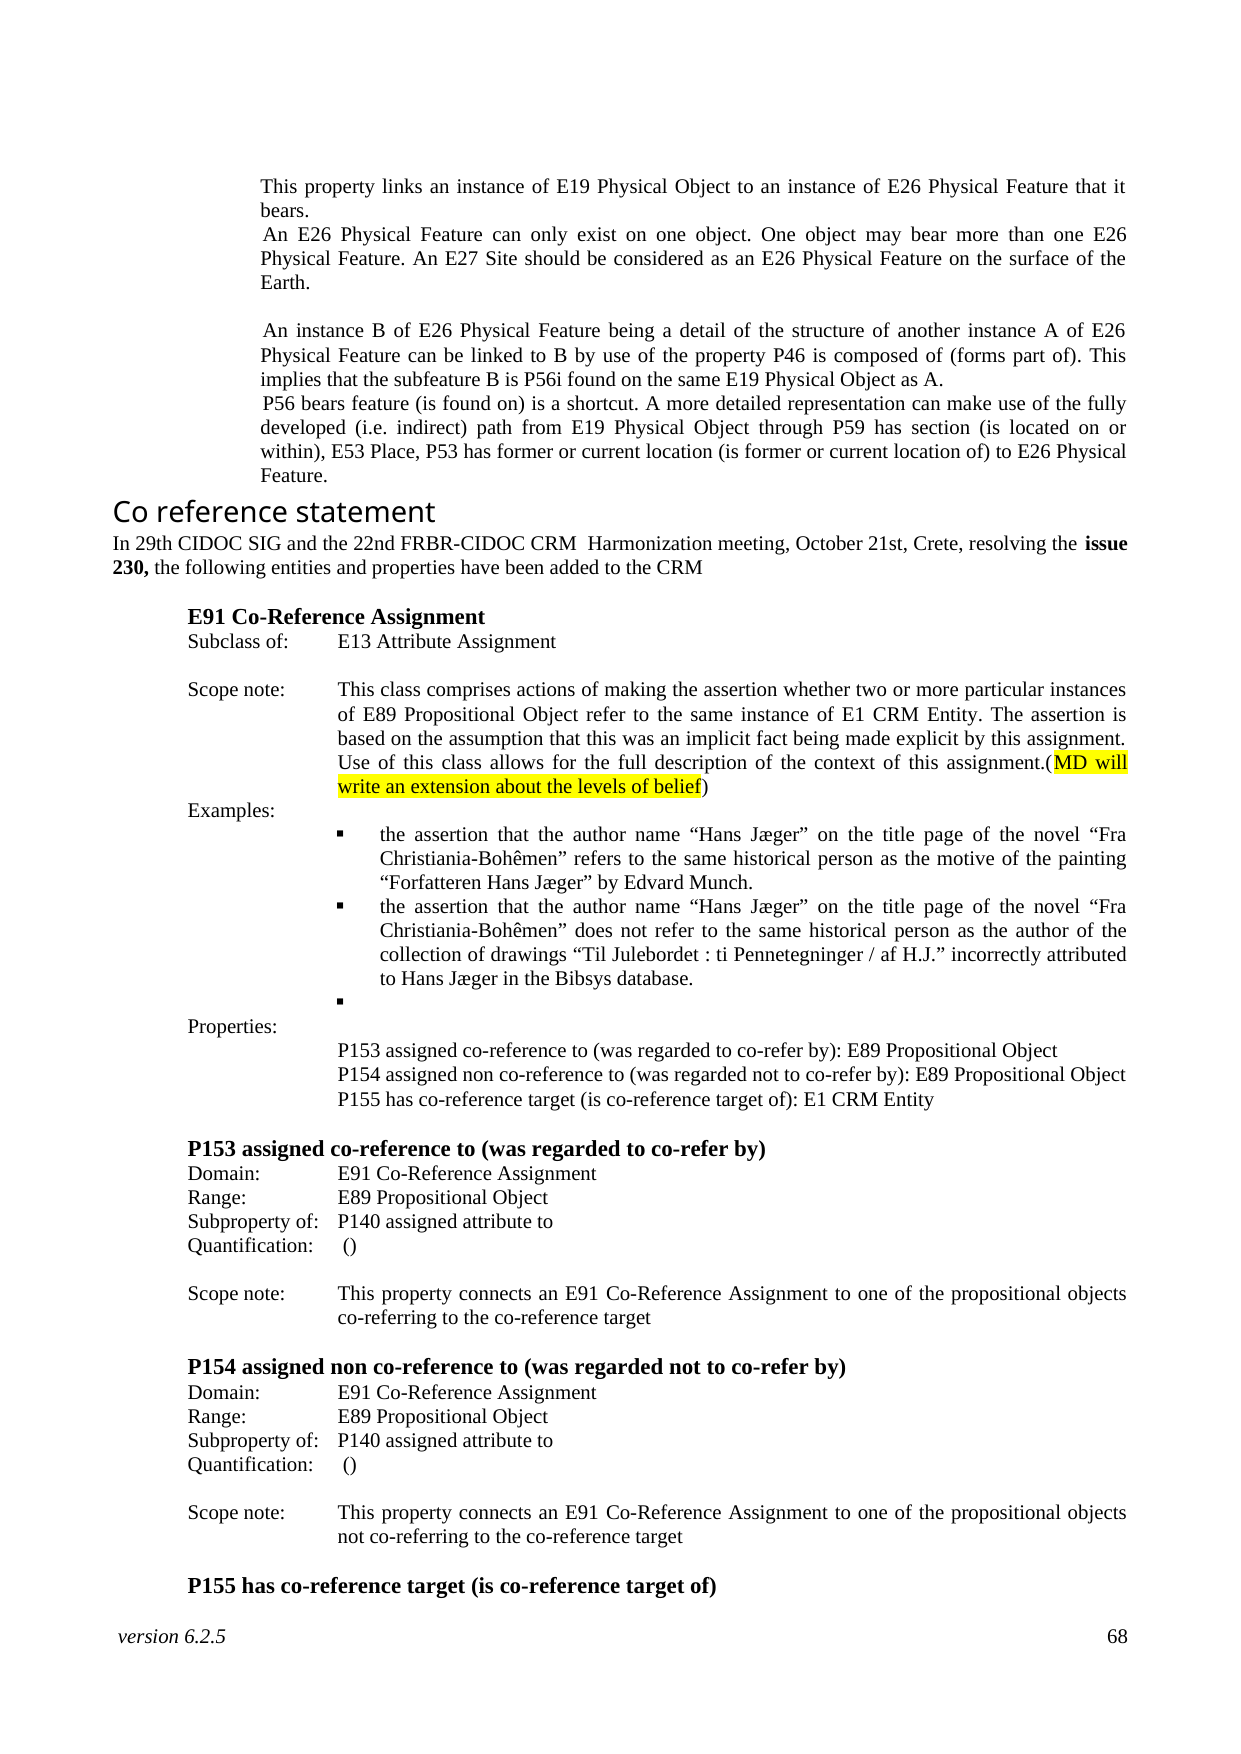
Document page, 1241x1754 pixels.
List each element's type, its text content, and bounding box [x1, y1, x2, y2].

text P153 assigned co-reference to (was regarded to co-refer by): E89 Propositional Object [337, 1038, 1128, 1062]
text Range: E89 Propositional Object [187, 1404, 1128, 1428]
list the assertion that the author name “Hans Jæger” on the title page of the novel “Fra Christiania-Bohêmen” refers to the same historical person as the motive of the painting “Forfatteren Hans Jæger” by Edvard Munch. [335, 822, 1128, 894]
text Domain: E91 Co-Reference Assignment [187, 1380, 1128, 1404]
text P154 assigned non co-reference to (was regarded not to co-refer by): E89 Propositional Object [337, 1062, 1128, 1086]
text Range: E89 Propositional Object [187, 1185, 1128, 1209]
list the assertion that the author name “Hans Jæger” on the title page of the novel “Fra Christiania-Bohêmen” does not refer to the same historical person as the author of the collection of drawings “Til Julebordet : ti Pennetegninger / af H.J.” incorrectly attributed to Hans Jæger in the Bibsys database. [335, 894, 1128, 990]
text Subproperty of: P140 assigned attribute to [187, 1428, 1128, 1452]
text Scope note: This property connects an E91 Co-Reference Assignment to one of the propositional objects co-referring to the co-reference target [187, 1281, 1128, 1329]
text This property links an instance of E19 Physical Object to an instance of E26 Physical Feature that it bears. [260, 174, 1128, 222]
text P155 has co-reference target (is co-reference target of) [187, 1572, 1128, 1599]
text Scope note: This property connects an E91 Co-Reference Assignment to one of the propositional objects not co-referring to the co-reference target [187, 1500, 1128, 1548]
subtitle Co reference statement [112, 491, 1128, 531]
text Quantification: () [187, 1452, 1128, 1476]
text Subclass of: E13 Attribute Assignment [187, 629, 1128, 653]
text P154 assigned non co-reference to (was regarded not to co-refer by) [187, 1353, 1128, 1380]
text Properties: [187, 1014, 1128, 1038]
text An instance B of E26 Physical Feature being a detail of the structure of another instance A of E26 Physical Feature can be linked to B by use of the property P46 is composed of (forms part of). This implies that the subfeature B is P56i found on the same E19 Physical Object as A. [260, 318, 1128, 391]
text Examples: [187, 798, 1128, 822]
text P155 has co-reference target (is co-reference target of): E1 CRM Entity [337, 1086, 1128, 1111]
text P153 assigned co-reference to (was regarded to co-refer by) [187, 1134, 1128, 1161]
text In 29th CIDOC SIG and the 22nd FRBR-CIDOC CRM Harmonization meeting, October 21st, Crete, resolving the issue 230, the following entities and properties have been added to the CRM [112, 531, 1128, 579]
text Scope note: This class comprises actions of making the assertion whether two or more particular instances of E89 Propositional Object refer to the same instance of E1 CRM Entity. The assertion is based on the assumption that this was an implicit fact being made explicit by this assignment. Use of this class allows for the full description of the context of this assignment.(MD will write an extension about the levels of belief) [187, 677, 1128, 798]
text E91 Co-Reference Assignment [187, 603, 1128, 629]
text Domain: E91 Co-Reference Assignment [187, 1161, 1128, 1185]
text An E26 Physical Feature can only exist on one object. One object may bear more than one E26 Physical Feature. An E27 Site should be considered as an E26 Physical Feature on the surface of the Earth. [260, 222, 1128, 294]
text Subproperty of: P140 assigned attribute to [187, 1209, 1128, 1233]
text Quantification: () [187, 1233, 1128, 1257]
